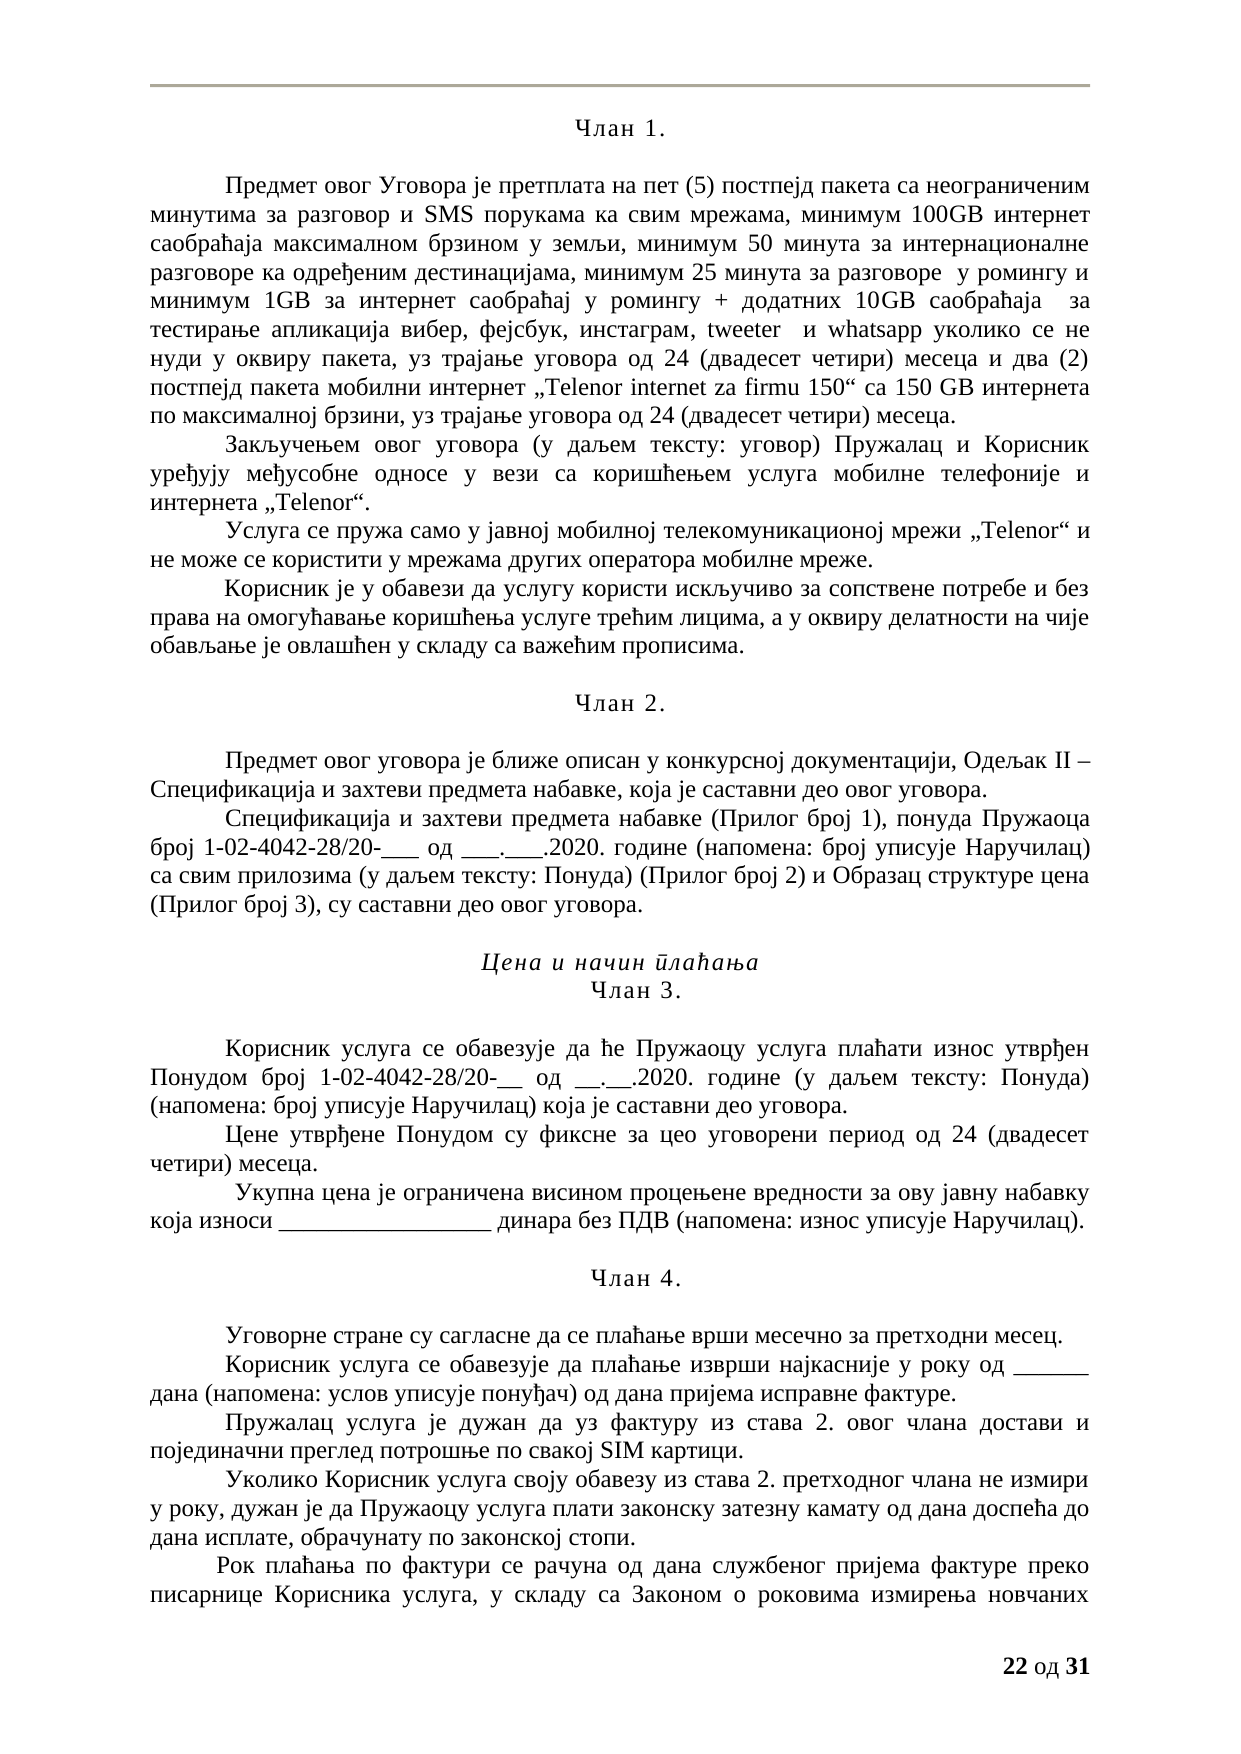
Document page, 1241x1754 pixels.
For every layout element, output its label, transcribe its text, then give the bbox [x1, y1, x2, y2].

text Члан 3. [150, 975, 1090, 1004]
text Цена и начин плаћања [150, 947, 1090, 975]
subtitle Корисник услуга се обавезује да плаћање изврши најкасније у року од ______ дана (напомена: услов уписује понуђач) од дана пријема исправне фактуре. [150, 1349, 1090, 1407]
subtitle Корисник услуга се обавезује да ће Пружаоцу услуга плаћати износ утврђен Понудом број 1-02-4042-28/20-__ од __.__.2020. године (у даљем тексту: Понуда) (напомена: број уписује Наручилац) која је саставни део уговора. [150, 1033, 1090, 1119]
subtitle Пружалац услуга је дужан да уз фактуру из става 2. овог члана достави и појединачни преглед потрошње по свакој SIM картици. [150, 1407, 1090, 1464]
text Корисник је у обавези да услугу користи искључиво за сопствене потребе и без права на омогућавање коришћења услуге трећим лицима, а у оквиру делатности на чије обављање је овлашћен у складу са важећим прописима. [150, 573, 1090, 659]
text Члан 4. [150, 1263, 1090, 1292]
subtitle Закључењем овог уговора (у даљем тексту: уговор) Пружалац и Корисник уређују међусобне односе у вези са коришћењем услуга мобилне телефоније и интернета „Telenor“. [150, 429, 1090, 515]
subtitle Уколико Корисник услуга своју обавезу из става 2. претходног члана не измири у року, дужан је да Пружаоцу услуга плати законску затезну камату од дана доспећа до дана исплате, обрачунату по законској стопи. [150, 1464, 1090, 1550]
text Предмет овог уговора је ближе описан у конкурсној документацији, Одељак II – Спецификација и захтеви предмета набавке, која је саставни део овог уговора. [150, 745, 1090, 803]
text Укупна цена је ограничена висином процењене вредности за ову јавну набавку која износи _________________ динара без ПДВ (напомена: износ уписује Наручилац). [150, 1177, 1090, 1234]
subtitle Предмет овог Уговора је претплата на пет (5) постпејд пакета са неограниченим минутима за разговор и SMS порукама ка свим мрежама, минимум 100GB интернет саобраћаја максималном брзином у земљи, минимум 50 минута за интернационалне разговоре ка одређеним дестинацијама, минимум 25 минута за разговоре у ромингу и минимум 1GB за интернет саобраћај у ромингу + додатних 10GB саобраћаја за тестирање апликација вибер, фејсбук, инстаграм, tweeter и whatsapp уколико се не нуди у оквиру пакета, уз трајање уговора од 24 (двадесет четири) месецa и два (2) постпејд пакета мобилни интернет „Telenor internet za firmu 150“ са 150 GB интернета по максималној брзини, уз трајање уговора од 24 (двадесет четири) месецa. [150, 170, 1090, 429]
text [150, 1550, 1090, 1608]
text Члан 1. [150, 113, 1090, 142]
subtitle Уговорне стране су сагласне да се плаћање врши месечно за претходни месец. [150, 1320, 1090, 1349]
text Члан 2. [150, 688, 1090, 717]
text Спецификација и захтеви предмета набавке (Прилог број 1), понуда Пружаоца број 1-02-4042-28/20-___ од ___.___.2020. године (напомена: број уписује Наручилац) са свим прилозима (у даљем тексту: Понуда) (Прилог број 2) и Образац структуре цена (Прилог број 3), су саставни део овог уговора. [150, 803, 1090, 918]
subtitle Услуга се пружа само у јавној мобилној телекомуникационој мрежи „Telenor“ и не може се користити у мрежама других оператора мобилне мреже. [150, 515, 1090, 573]
subtitle Цене утврђене Понудом су фиксне за цео уговорени период од 24 (двадесет четири) месеца. [150, 1119, 1090, 1177]
